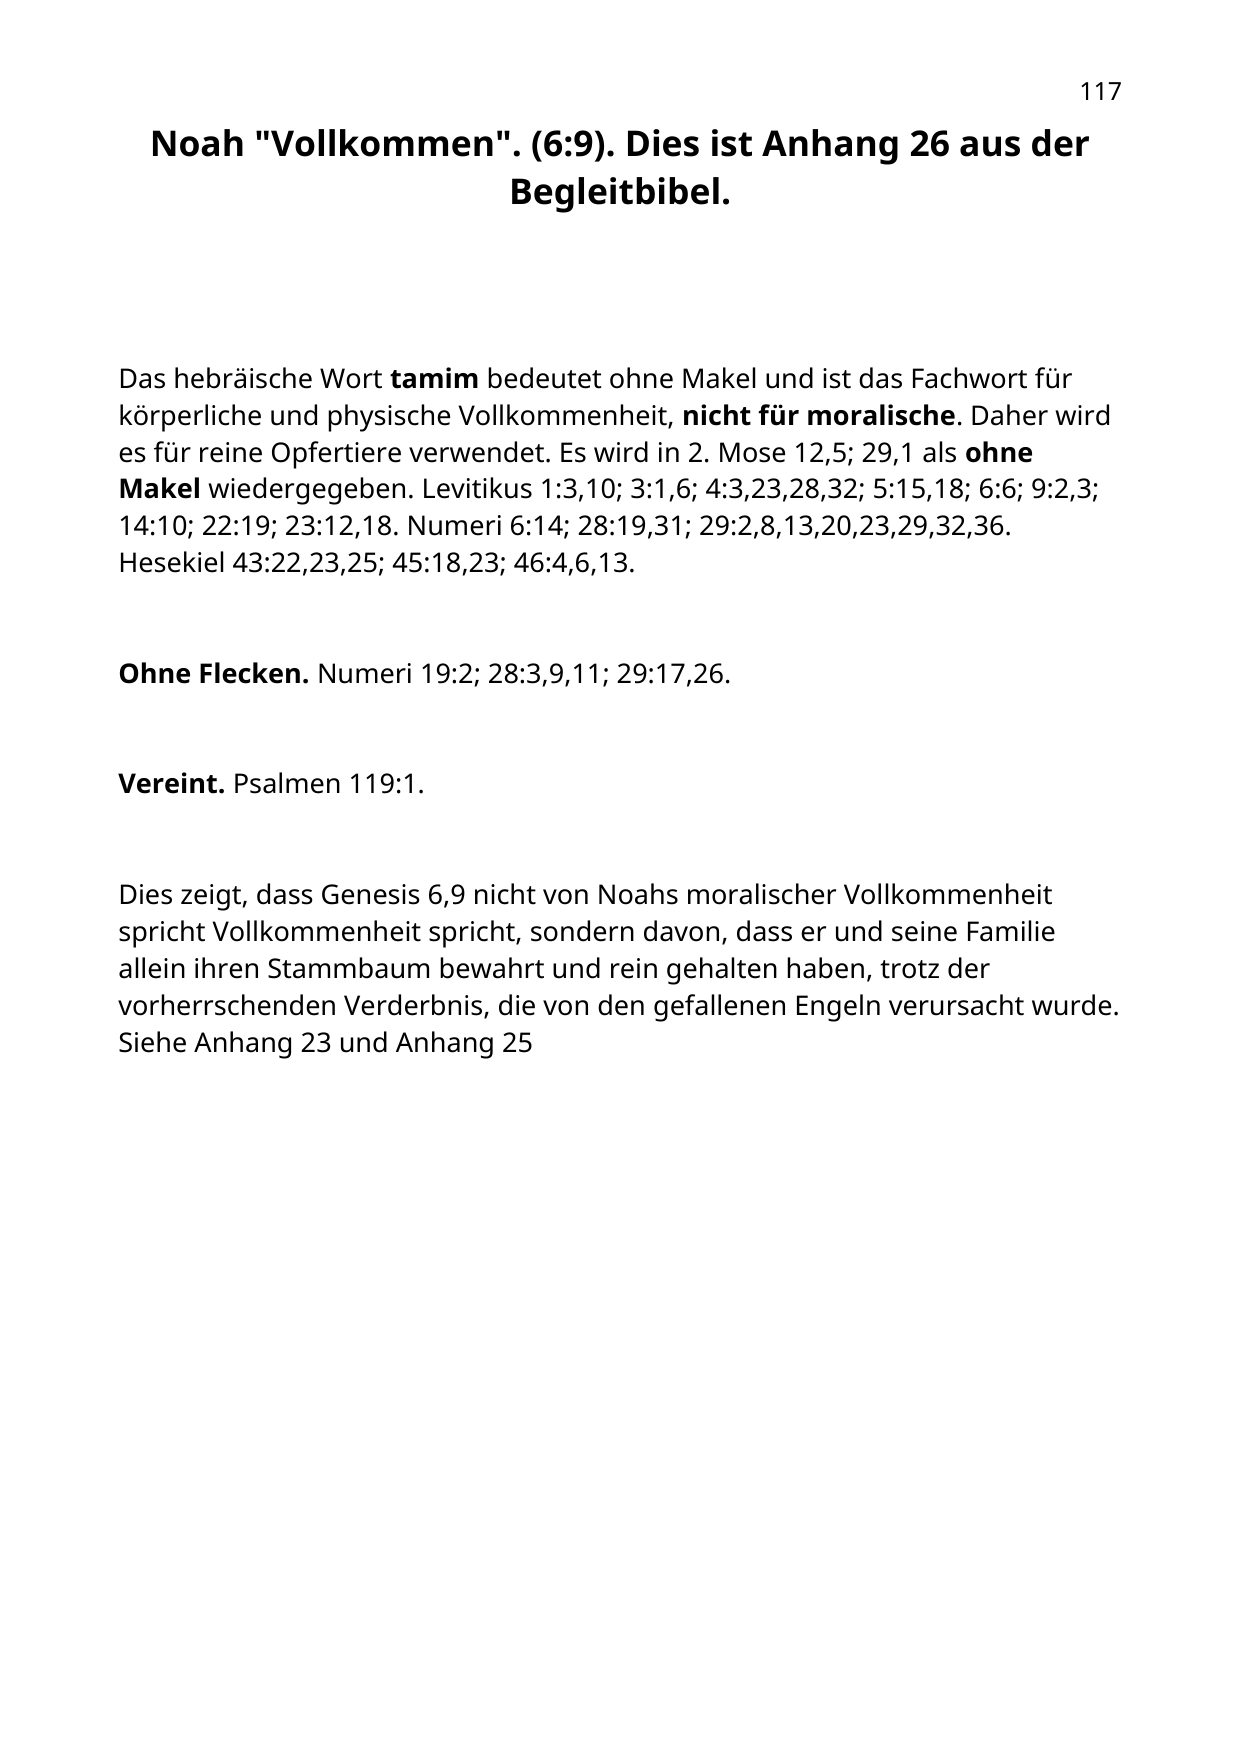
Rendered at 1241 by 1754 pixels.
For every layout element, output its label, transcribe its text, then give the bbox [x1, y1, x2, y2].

text Dies zeigt, dass Genesis 6,9 nicht von Noahs moralischer Vollkommenheit spricht Vollkommenheit spricht, sondern davon, dass er und seine Familie allein ihren Stammbaum bewahrt und rein gehalten haben, trotz der vorherrschenden Verderbnis, die von den gefallenen Engeln verursacht wurde. Siehe Anhang 23 und Anhang 25 [118, 876, 1122, 1060]
text Das hebräische Wort tamim bedeutet ohne Makel und ist das Fachwort für körperliche und physische Vollkommenheit, nicht für moralische. Daher wird es für reine Opfertiere verwendet. Es wird in 2. Mose 12,5; 29,1 als ohne Makel wiedergegeben. Levitikus 1:3,10; 3:1,6; 4:3,23,28,32; 5:15,18; 6:6; 9:2,3; 14:10; 22:19; 23:12,18. Numeri 6:14; 28:19,31; 29:2,8,13,20,23,29,32,36. Hesekiel 43:22,23,25; 45:18,23; 46:4,6,13. [118, 359, 1122, 581]
text Noah "Vollkommen". (6:9). Dies ist Anhang 26 aus der Begleitbibel. [118, 118, 1122, 214]
text Vereint. Psalmen 119:1. [118, 765, 1122, 802]
text Ohne Flecken. Numeri 19:2; 28:3,9,11; 29:17,26. [118, 654, 1122, 691]
